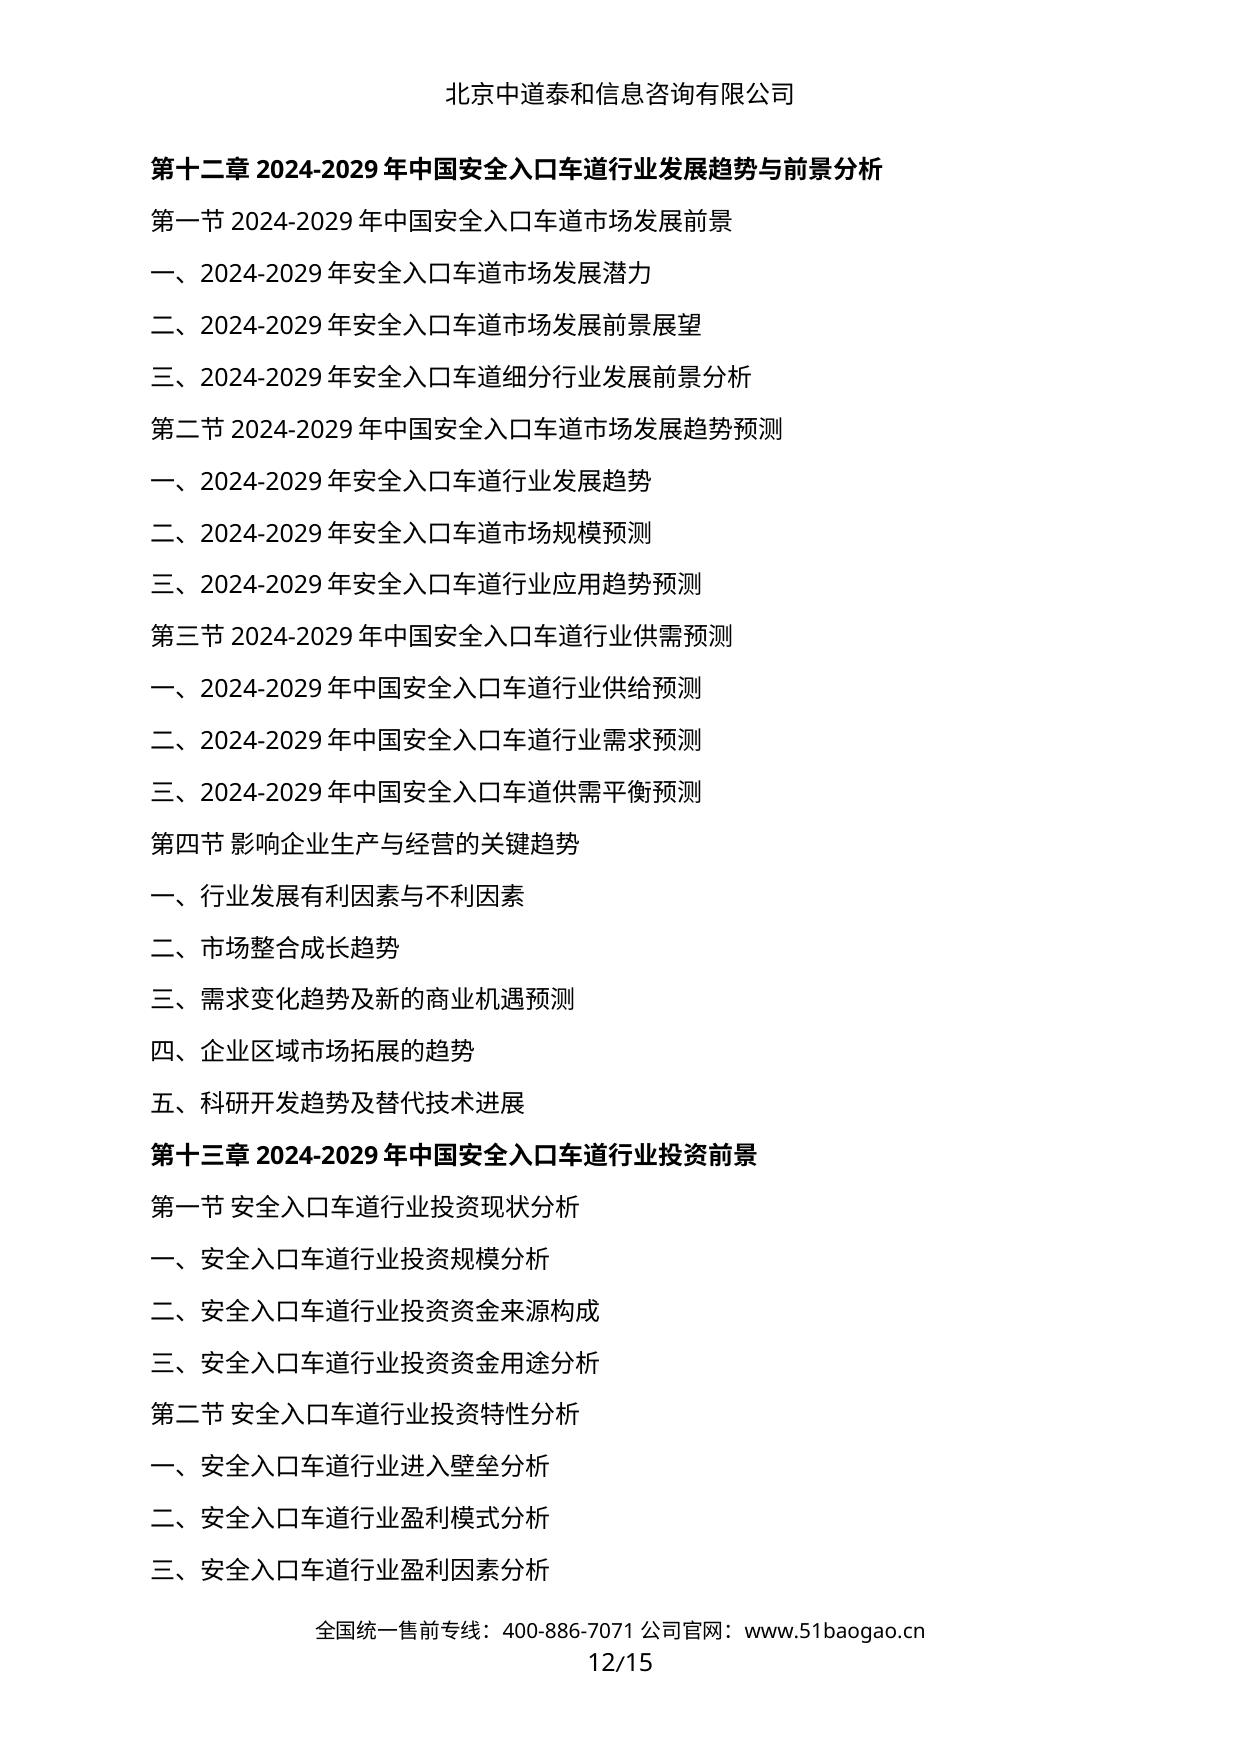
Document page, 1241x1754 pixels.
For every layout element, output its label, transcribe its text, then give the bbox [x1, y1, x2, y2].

text 四、企业区域市场拓展的趋势 [150, 1032, 1090, 1068]
text 第十二章 2024-2029年中国安全入口车道行业发展趋势与前景分析 [150, 150, 1090, 186]
text 三、安全入口车道行业投资资金用途分析 [150, 1343, 1090, 1379]
text 五、科研开发趋势及替代技术进展 [150, 1084, 1090, 1120]
text 二、2024-2029年安全入口车道市场规模预测 [150, 513, 1090, 549]
text 一、2024-2029年中国安全入口车道行业供给预测 [150, 669, 1090, 705]
text 第二节 安全入口车道行业投资特性分析 [150, 1395, 1090, 1431]
text 三、安全入口车道行业盈利因素分析 [150, 1551, 1090, 1587]
text 一、行业发展有利因素与不利因素 [150, 876, 1090, 912]
text 三、需求变化趋势及新的商业机遇预测 [150, 980, 1090, 1016]
text 第十三章 2024-2029年中国安全入口车道行业投资前景 [150, 1136, 1090, 1172]
text 一、安全入口车道行业进入壁垒分析 [150, 1447, 1090, 1483]
text 三、2024-2029年安全入口车道细分行业发展前景分析 [150, 357, 1090, 394]
text 二、2024-2029年安全入口车道市场发展前景展望 [150, 306, 1090, 342]
text 一、2024-2029年安全入口车道市场发展潜力 [150, 254, 1090, 290]
text 第一节 安全入口车道行业投资现状分析 [150, 1187, 1090, 1224]
text 三、2024-2029年中国安全入口车道供需平衡预测 [150, 772, 1090, 809]
text 二、市场整合成长趋势 [150, 928, 1090, 964]
text 一、2024-2029年安全入口车道行业发展趋势 [150, 461, 1090, 497]
text 第四节 影响企业生产与经营的关键趋势 [150, 824, 1090, 861]
text 三、2024-2029年安全入口车道行业应用趋势预测 [150, 565, 1090, 601]
text 二、安全入口车道行业投资资金来源构成 [150, 1291, 1090, 1327]
text 二、2024-2029年中国安全入口车道行业需求预测 [150, 721, 1090, 757]
text 二、安全入口车道行业盈利模式分析 [150, 1499, 1090, 1535]
text 第三节 2024-2029年中国安全入口车道行业供需预测 [150, 617, 1090, 653]
text 一、安全入口车道行业投资规模分析 [150, 1239, 1090, 1276]
text 第二节 2024-2029年中国安全入口车道市场发展趋势预测 [150, 409, 1090, 446]
text 第一节 2024-2029年中国安全入口车道市场发展前景 [150, 202, 1090, 238]
